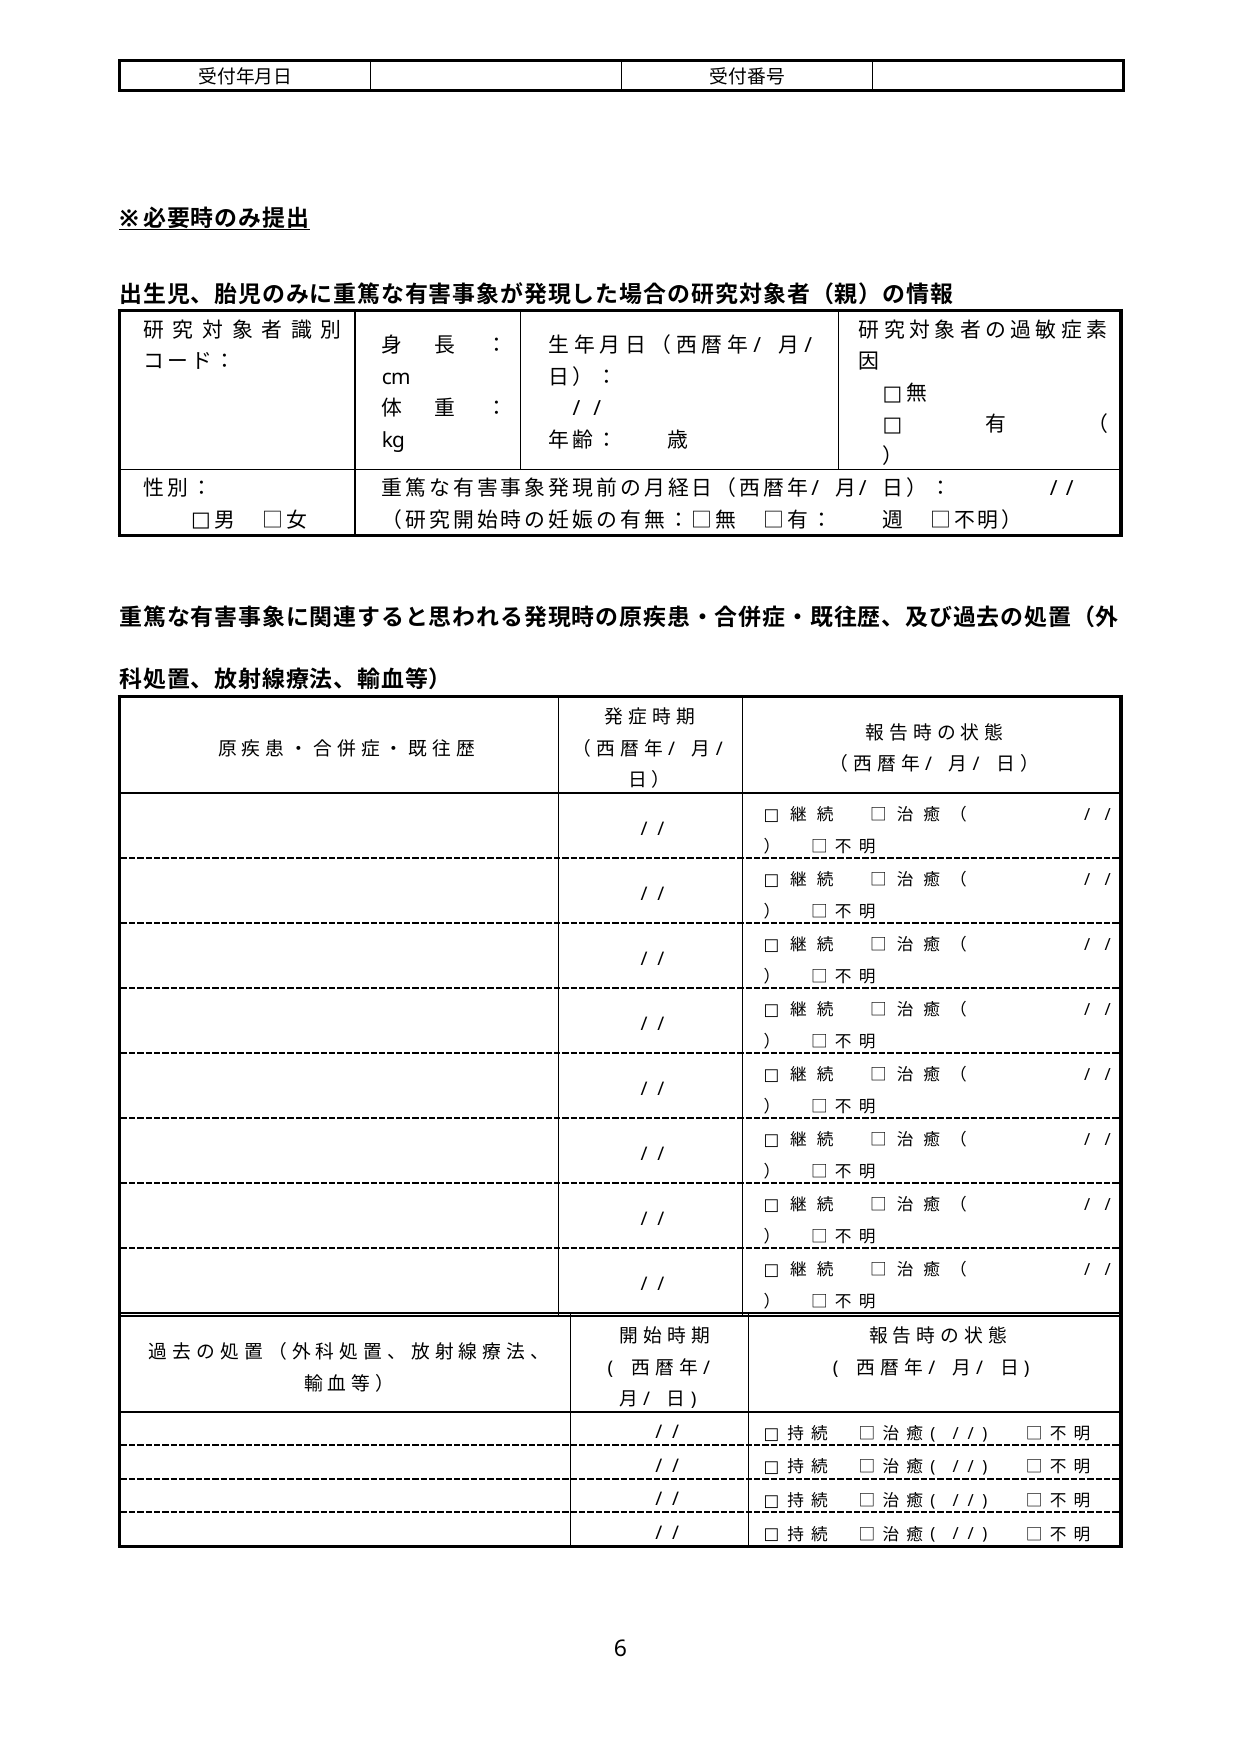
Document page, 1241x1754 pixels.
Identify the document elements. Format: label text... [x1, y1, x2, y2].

table_cell □継続 □治癒（ / / ） □不明 [743, 1052, 1119, 1117]
text ※必要時のみ提出 [119, 170, 1121, 233]
table_cell / / [571, 1511, 748, 1545]
table_cell [121, 1413, 570, 1444]
table_cell 重篤な有害事象発現前の月経日（西暦年/月/日）： / / （研究開始時の妊娠の有無：□無 □有： 週 □不明） [356, 470, 1119, 534]
table_cell / / [571, 1478, 748, 1511]
table_cell □継続 □治癒（ / / ） □不明 [743, 857, 1119, 922]
table_cell / / [559, 1117, 742, 1182]
table_cell □継続 □治癒（ / / ） □不明 [743, 987, 1119, 1052]
table_cell □継続 □治癒（ / / ） □不明 [743, 1182, 1119, 1247]
table_header 原疾患・合併症・既往歴 [121, 698, 558, 792]
table_cell □持続 □治癒( / / ) □不明 [749, 1444, 1119, 1478]
table_header 身長： cm 体重： kg [356, 312, 520, 469]
table_cell □継続 □治癒（ / / ） □不明 [743, 1247, 1119, 1312]
table_cell / / [571, 1413, 748, 1444]
table_cell [121, 794, 558, 857]
table_cell [121, 1052, 558, 1117]
table_header 発症時期 （西暦年/月/日） [559, 698, 742, 792]
table_cell [121, 1247, 558, 1312]
table_cell □持続 □治癒( / / ) □不明 [749, 1478, 1119, 1511]
table_header 研究対象者の過敏症素因 □無 □有（ ） [839, 312, 1119, 469]
table_header 生年月日（西暦年/月/日）： / / 年齢： 歳 [521, 312, 838, 469]
table_cell / / [559, 1052, 742, 1117]
table_cell 過去の処置（外科処置、放射線療法、輸血等） [121, 1317, 570, 1411]
table_cell / / [559, 1247, 742, 1312]
table_cell / / [559, 857, 742, 922]
table_header 報告時の状態 （西暦年/月/日） [743, 698, 1119, 792]
table_cell [121, 922, 558, 987]
table_cell [121, 1511, 570, 1545]
table_header 研究対象者識別コード： [121, 312, 354, 469]
table_cell [121, 1117, 558, 1182]
table_cell 報告時の状態 (西暦年/月/日) [749, 1317, 1119, 1411]
table_cell [121, 1444, 570, 1478]
text 重篤な有害事象に関連すると思われる発現時の原疾患・合併症・既往歴、及び過去の処置（外科処置、放射線療法、輸血等） [119, 569, 1121, 694]
text 出生児、胎児のみに重篤な有害事象が発現した場合の研究対象者（親）の情報 [119, 246, 1121, 309]
table_cell [121, 1182, 558, 1247]
table_cell □継続 □治癒（ / / ） □不明 [743, 1117, 1119, 1182]
table_cell [121, 1478, 570, 1511]
table_cell 開始時期 (西暦年/月/日) [571, 1317, 748, 1411]
table_cell / / [559, 794, 742, 857]
table_cell / / [571, 1444, 748, 1478]
table_cell 性別： □男 □女 [121, 470, 354, 534]
table_cell □持続 □治癒( / / ) □不明 [749, 1511, 1119, 1545]
table_cell [121, 857, 558, 922]
table_cell / / [559, 1182, 742, 1247]
table_cell □継続 □治癒（ / / ） □不明 [743, 794, 1119, 857]
table_cell □継続 □治癒（ / / ） □不明 [743, 922, 1119, 987]
table_cell □持続 □治癒( / / ) □不明 [749, 1413, 1119, 1444]
table_cell [121, 987, 558, 1052]
table_cell / / [559, 987, 742, 1052]
table_cell / / [559, 922, 742, 987]
